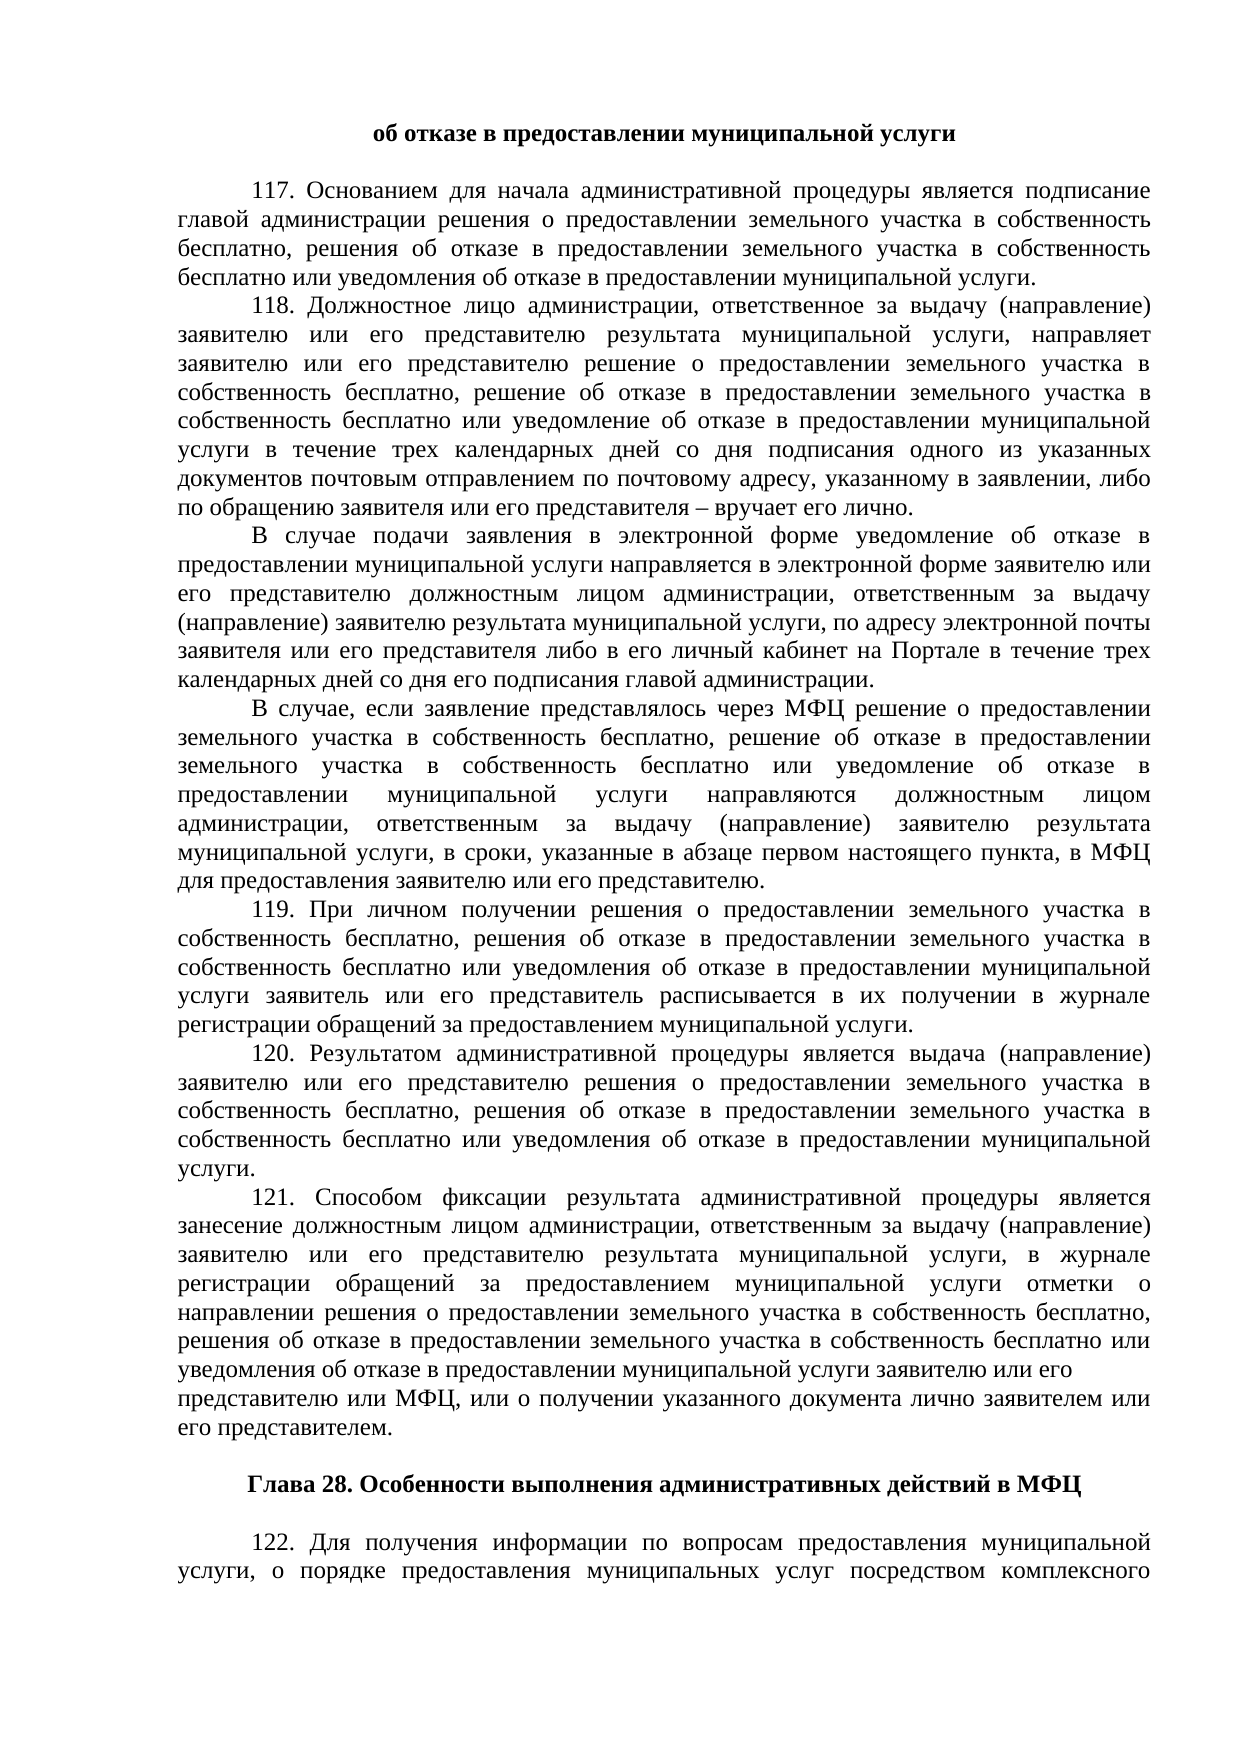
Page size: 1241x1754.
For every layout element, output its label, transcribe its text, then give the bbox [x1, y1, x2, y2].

text 120. Результатом административной процедуры является выдача (направление) заявителю или его представителю решения о предоставлении земельного участка в собственность бесплатно, решения об отказе в предоставлении земельного участка в собственность бесплатно или уведомления об отказе в предоставлении муниципальной услуги. [177, 1038, 1152, 1182]
text 121. Способом фиксации результата административной процедуры является занесение должностным лицом администрации, ответственным за выдачу (направление) заявителю или его представителю результата муниципальной услуги, в журнале регистрации обращений за предоставлением муниципальной услуги отметки о направлении решения о предоставлении земельного участка в собственность бесплатно, решения об отказе в предоставлении земельного участка в собственность бесплатно или уведомления об отказе в предоставлении муниципальной услуги заявителю или его [177, 1182, 1152, 1383]
text В случае, если заявление представлялось через МФЦ решение о предоставлении земельного участка в собственность бесплатно, решение об отказе в предоставлении земельного участка в собственность бесплатно или уведомление об отказе в предоставлении муниципальной услуги направляются должностным лицом администрации, ответственным за выдачу (направление) заявителю результата муниципальной услуги, в сроки, указанные в абзаце первом настоящего пункта, в МФЦ для предоставления заявителю или его представителю. [177, 693, 1152, 894]
text 117. Основанием для начала административной процедуры является подписание главой администрации решения о предоставлении земельного участка в собственность бесплатно, решения об отказе в предоставлении земельного участка в собственность бесплатно или уведомления об отказе в предоставлении муниципальной услуги. [177, 176, 1152, 291]
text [177, 1527, 1152, 1584]
text 119. При личном получении решения о предоставлении земельного участка в собственность бесплатно, решения об отказе в предоставлении земельного участка в собственность бесплатно или уведомления об отказе в предоставлении муниципальной услуги заявитель или его представитель расписывается в их получении в журнале регистрации обращений за предоставлением муниципальной услуги. [177, 894, 1152, 1038]
text 118. Должностное лицо администрации, ответственное за выдачу (направление) заявителю или его представителю результата муниципальной услуги, направляет заявителю или его представителю решение о предоставлении земельного участка в собственность бесплатно, решение об отказе в предоставлении земельного участка в собственность бесплатно или уведомление об отказе в предоставлении муниципальной услуги в течение трех календарных дней со дня подписания одного из указанных документов почтовым отправлением по почтовому адресу, указанному в заявлении, либо по обращению заявителя или его представителя – вручает его лично. [177, 291, 1152, 521]
text Глава 28. Особенности выполнения административных действий в МФЦ [177, 1469, 1152, 1498]
text представителю или МФЦ, или о получении указанного документа лично заявителем или его представителем. [177, 1383, 1152, 1441]
text об отказе в предоставлении муниципальной услуги [177, 118, 1152, 147]
text В случае подачи заявления в электронной форме уведомление об отказе в предоставлении муниципальной услуги направляется в электронной форме заявителю или его представителю должностным лицом администрации, ответственным за выдачу (направление) заявителю результата муниципальной услуги, по адресу электронной почты заявителя или его представителя либо в его личный кабинет на Портале в течение трех календарных дней со дня его подписания главой администрации. [177, 521, 1152, 693]
